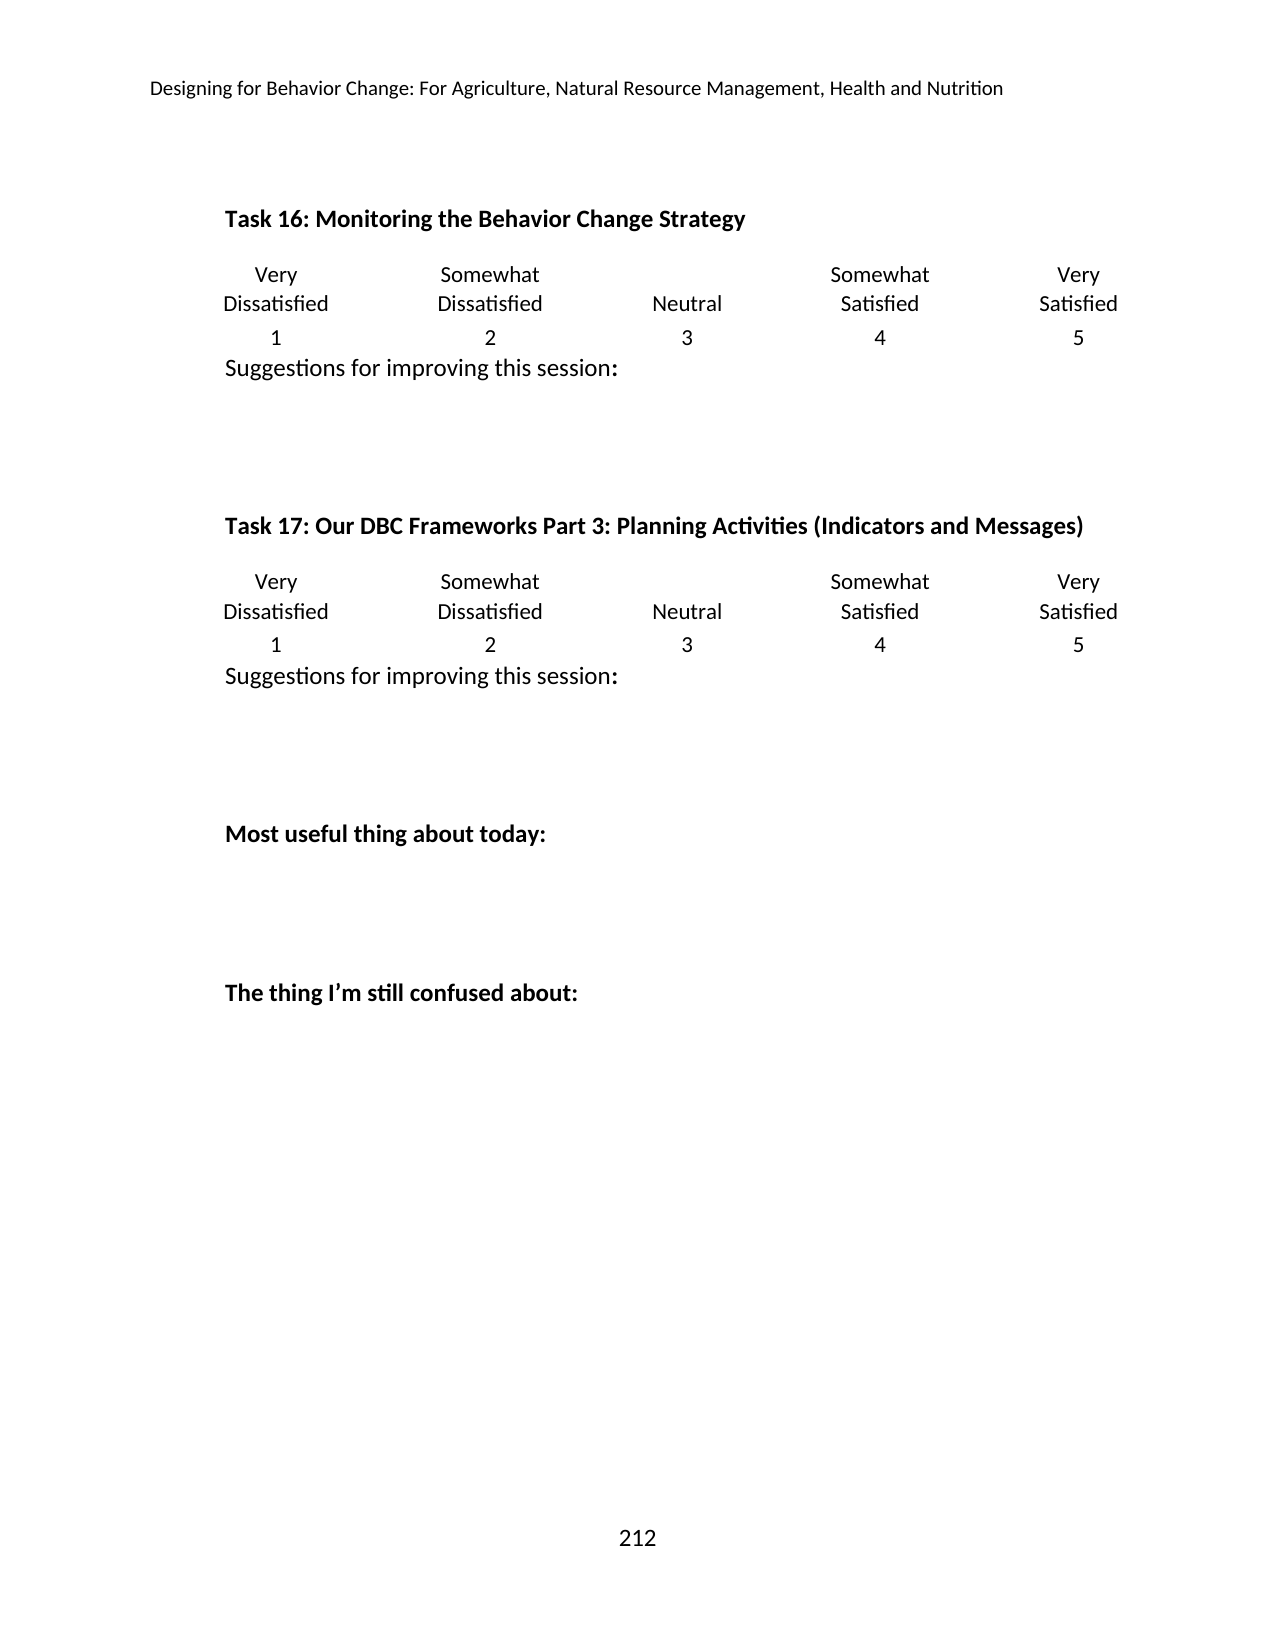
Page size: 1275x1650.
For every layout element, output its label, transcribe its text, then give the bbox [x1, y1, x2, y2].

text Most useful thing about today: [225, 818, 1125, 849]
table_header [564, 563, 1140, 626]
text Suggestions for improving this session: [225, 352, 1125, 383]
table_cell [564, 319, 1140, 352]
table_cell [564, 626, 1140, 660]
text The thing I’m still confused about: [225, 977, 1125, 1007]
text Suggestions for improving this session: [225, 660, 1125, 690]
text Task 17: Our DBC Frameworks Part 3: Planning Activities (Indicators and Messages) [225, 511, 1125, 541]
text Task 16: Monitoring the Behavior Change Strategy [225, 203, 1125, 233]
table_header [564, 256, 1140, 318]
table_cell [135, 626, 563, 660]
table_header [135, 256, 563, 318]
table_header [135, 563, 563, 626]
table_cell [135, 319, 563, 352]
